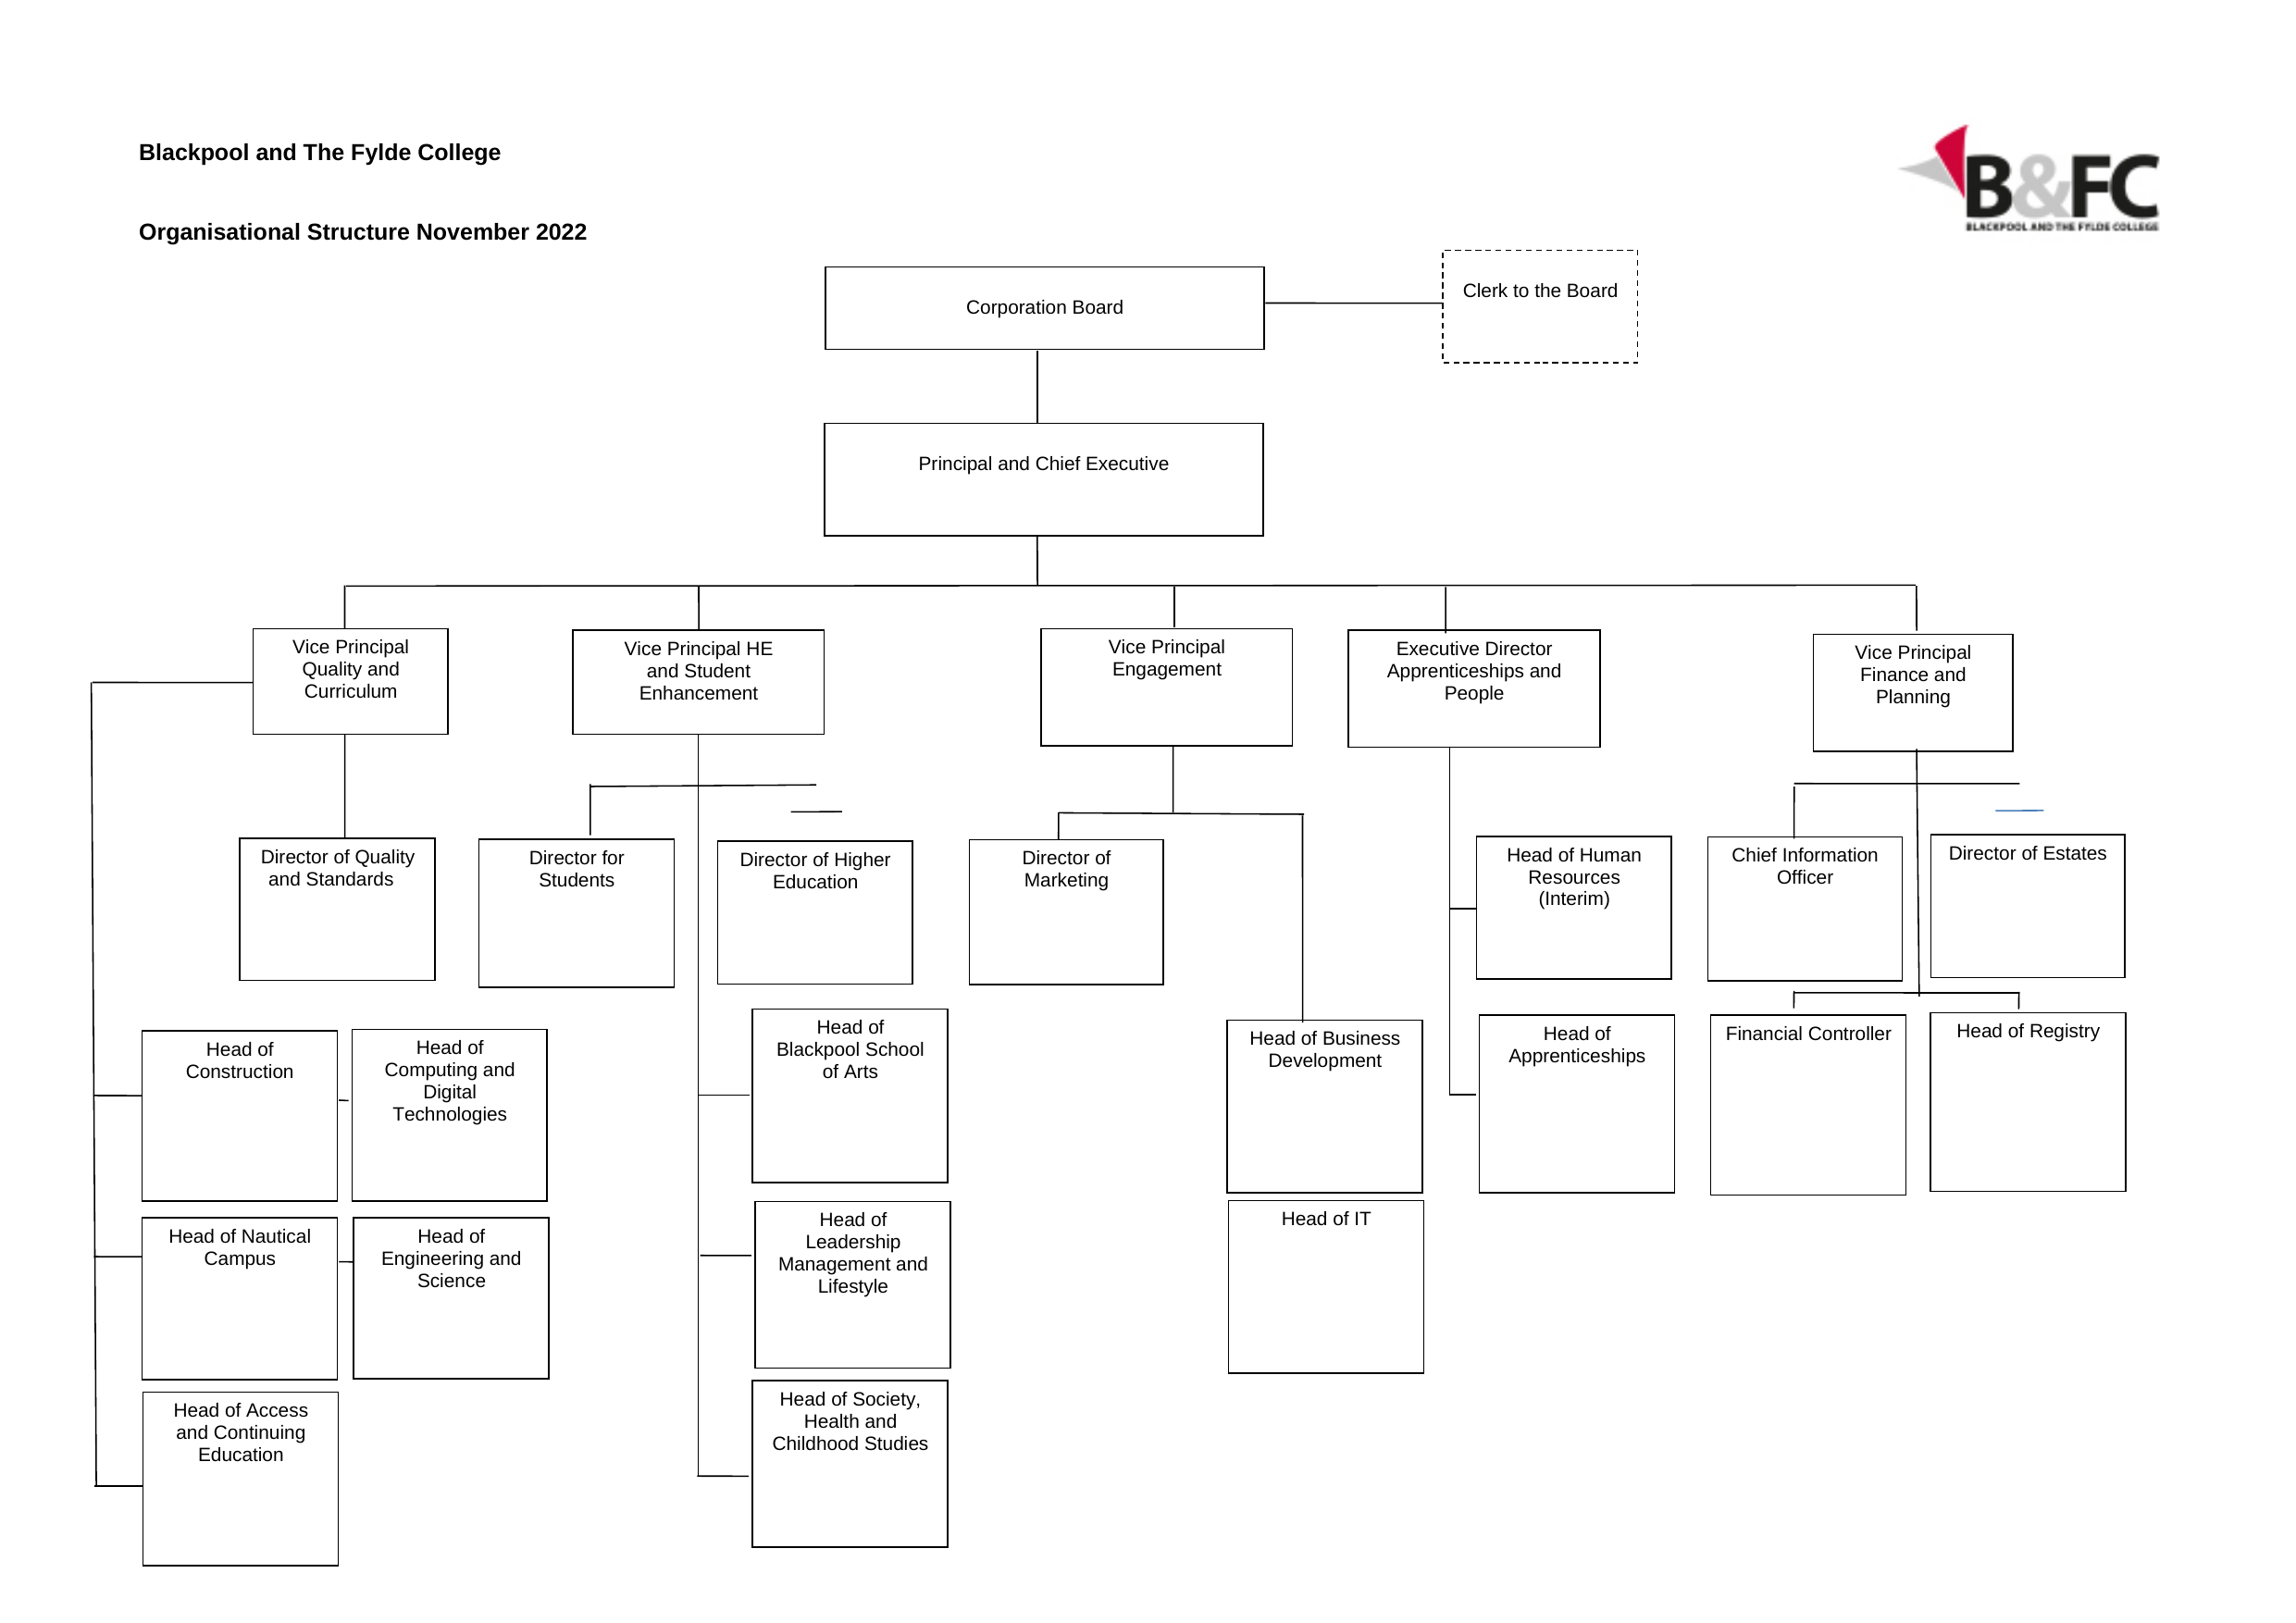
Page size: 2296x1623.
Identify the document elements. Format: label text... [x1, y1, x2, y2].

text Organisational Structure November 2022 [139, 218, 2156, 245]
text Blackpool and The Fylde College [139, 139, 2156, 166]
picture [1892, 102, 2166, 267]
